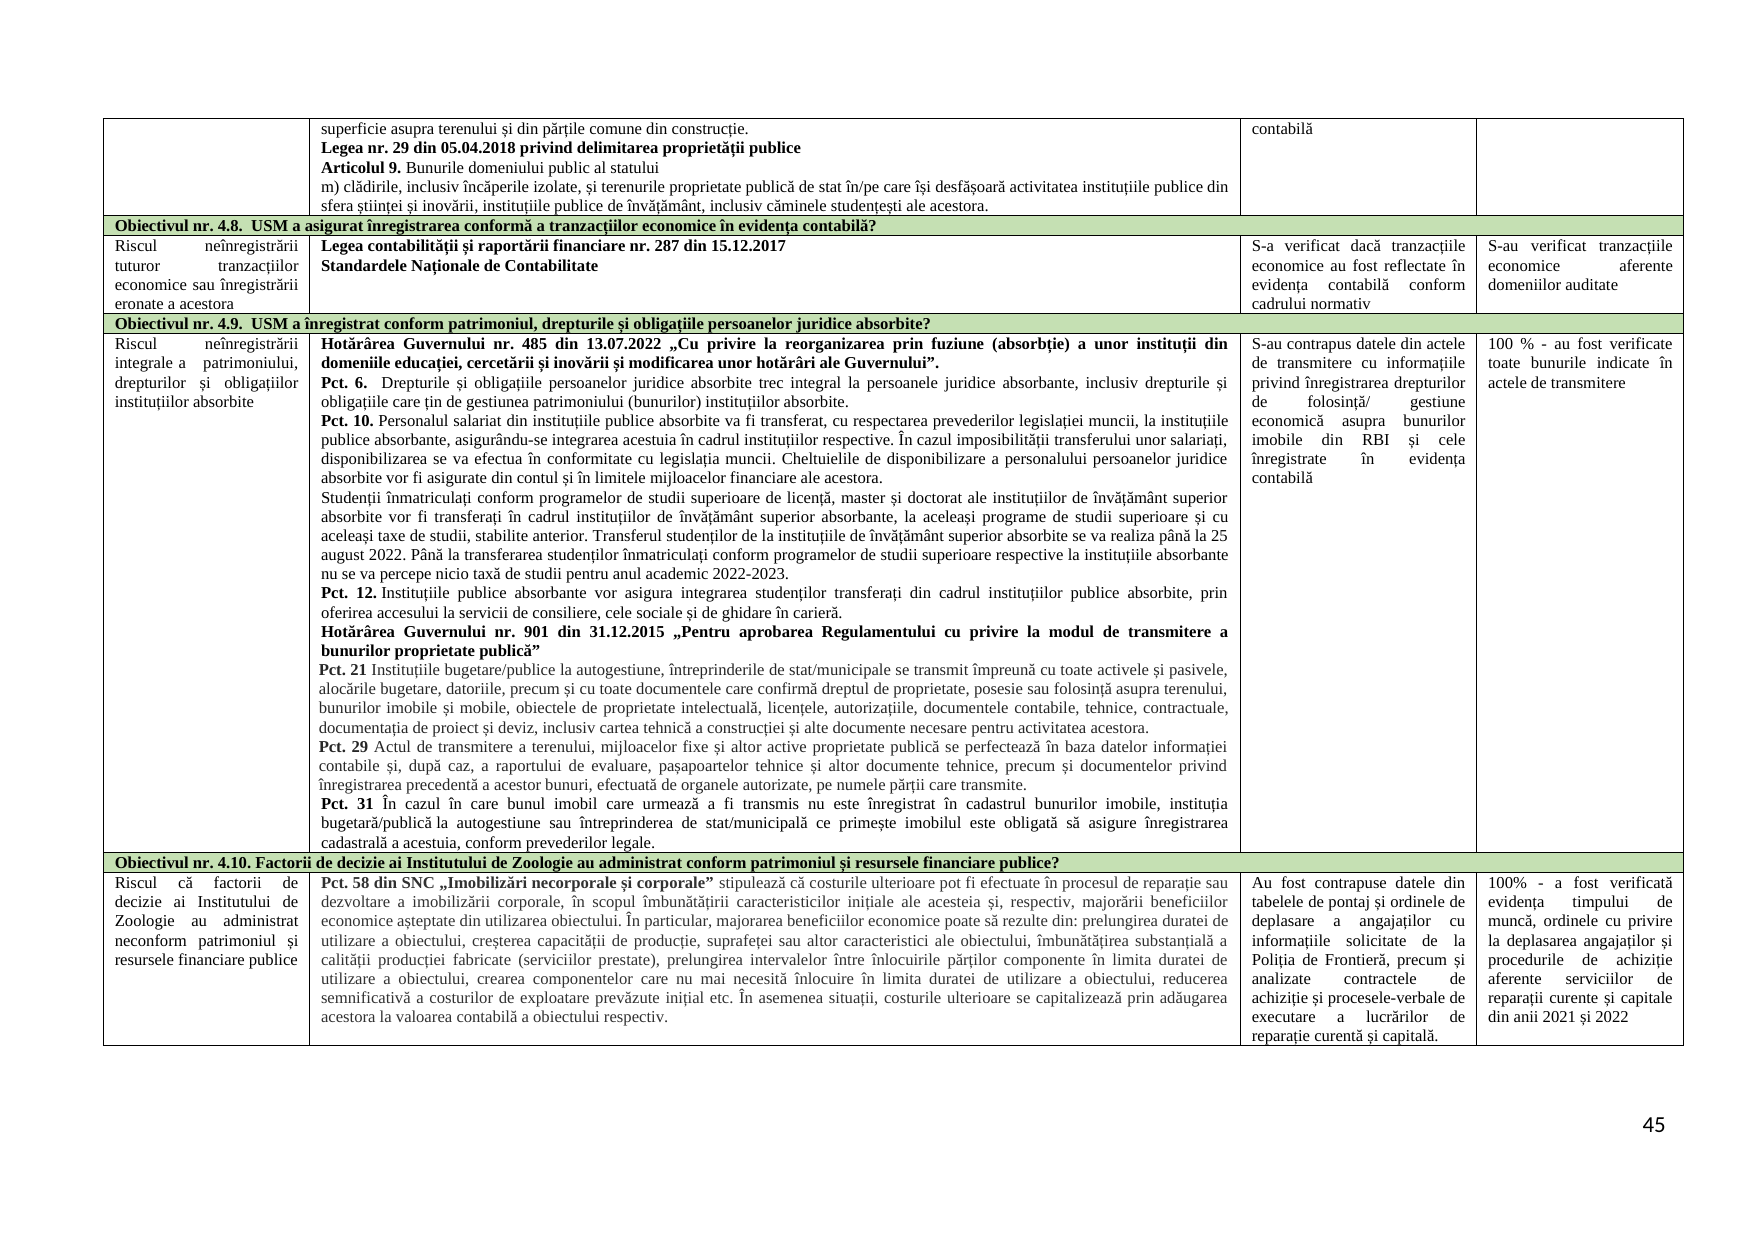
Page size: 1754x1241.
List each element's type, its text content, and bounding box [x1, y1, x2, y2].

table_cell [104, 119, 309, 215]
table_cell Riscul neînregistrării tuturor tranzacțiilor economice sau înregistrării eronate a acestora [104, 236, 309, 313]
table_cell Au fost contrapuse datele din tabelele de pontaj și ordinele de deplasare a angajaților cu informațiile solicitate de la Poliția de Frontieră, precum și analizate contractele de achiziție și procesele-verbale de executare a lucrărilor de reparație curentă și capitală. [1241, 873, 1476, 1045]
table_cell S-au verificat tranzacțiile economice aferente domeniilor auditate [1477, 236, 1683, 313]
table_cell Obiectivul nr. 4.10. Factorii de decizie ai Institutului de Zoologie au administrat conform patrimoniul și resursele financiare publice? [104, 853, 1683, 872]
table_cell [310, 119, 1240, 215]
table_cell Riscul neînregistrării integrale a patrimoniului, drepturilor și obligațiilor instituțiilor absorbite [104, 334, 309, 852]
table_cell Riscul că factorii de decizie ai Institutului de Zoologie au administrat neconform patrimoniul și resursele financiare publice [104, 873, 309, 1045]
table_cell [1241, 119, 1476, 215]
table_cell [1477, 119, 1683, 215]
table_cell Pct. 58 din SNC „Imobilizări necorporale și corporale” stipulează că costurile ulterioare pot fi efectuate în procesul de reparație sau dezvoltare a imobilizării corporale, în scopul îmbunătățirii caracteristicilor inițiale ale acesteia și, respectiv, majorării beneficiilor economice așteptate din utilizarea obiectului. În particular, majorarea beneficiilor economice poate să rezulte din: prelungirea duratei de utilizare a obiectului, creșterea capacității de producție, suprafeței sau altor caracteristici ale obiectului, îmbunătățirea substanțială a calității producției fabricate (serviciilor prestate), prelungirea intervalelor între înlocuirile părților componente în limita duratei de utilizare a obiectului, crearea componentelor care nu mai necesită înlocuire în limita duratei de utilizare a obiectului, reducerea semnificativă a costurilor de exploatare prevăzute inițial etc. În asemenea situații, costurile ulterioare se capitalizează prin adăugarea acestora la valoarea contabilă a obiectului respectiv. [310, 873, 1240, 1045]
table_cell Legea contabilității și raportării financiare nr. 287 din 15.12.2017 Standardele Naționale de Contabilitate [310, 236, 1240, 313]
table_cell S-au contrapus datele din actele de transmitere cu informațiile privind înregistrarea drepturilor de folosință/ gestiune economică asupra bunurilor imobile din RBI și cele înregistrate în evidența contabilă [1241, 334, 1476, 852]
table_cell Hotărârea Guvernului nr. 485 din 13.07.2022 „Cu privire la reorganizarea prin fuziune (absorbție) a unor instituții din domeniile educației, cercetării și inovării și modificarea unor hotărâri ale Guvernului”. Pct. 6. Drepturile și obligațiile persoanelor juridice absorbite trec integral la persoanele juridice absorbante, inclusiv drepturile și obligațiile care țin de gestiunea patrimoniului (bunurilor) instituțiilor absorbite. Pct. 10. Personalul salariat din instituțiile publice absorbite va fi transferat, cu respectarea prevederilor legislației muncii, la instituțiile publice absorbante, asigurându-se integrarea acestuia în cadrul instituțiilor respective. În cazul imposibilității transferului unor salariați, disponibilizarea se va efectua în conformitate cu legislația muncii. Cheltuielile de disponibilizare a personalului persoanelor juridice absorbite vor fi asigurate din contul și în limitele mijloacelor financiare ale acestora. Studenții înmatriculați conform programelor de studii superioare de licență, master și doctorat ale instituțiilor de învățământ superior absorbite vor fi transferați în cadrul instituțiilor de învățământ superior absorbante, la aceleași programe de studii superioare și cu aceleași taxe de studii, stabilite anterior. Transferul studenților de la instituțiile de învățământ superior absorbite se va realiza până la 25 august 2022. Până la transferarea studenților înmatriculați conform programelor de studii superioare respective la instituțiile absorbante nu se va percepe nicio taxă de studii pentru anul academic 2022-2023. Pct. 12. Instituțiile publice absorbante vor asigura integrarea studenților transferați din cadrul instituțiilor publice absorbite, prin oferirea accesului la servicii de consiliere, cele sociale și de ghidare în carieră. Hotărârea Guvernului nr. 901 din 31.12.2015 „Pentru aprobarea Regulamentului cu privire la modul de transmitere a bunurilor proprietate publică” Pct. 21 Instituțiile bugetare/publice la autogestiune, întreprinderile de stat/municipale se transmit împreună cu toate activele și pasivele, alocările bugetare, datoriile, precum și cu toate documentele care confirmă dreptul de proprietate, posesie sau folosință asupra terenului, bunurilor imobile și mobile, obiectele de proprietate intelectuală, licențele, autorizațiile, documentele contabile, tehnice, contractuale, documentația de proiect și deviz, inclusiv cartea tehnică a construcției și alte documente necesare pentru activitatea acestora. Pct. 29 Actul de transmitere a terenului, mijloacelor fixe și altor active proprietate publică se perfectează în baza datelor informației contabile și, după caz, a raportului de evaluare, pașapoartelor tehnice și altor documente tehnice, precum și documentelor privind înregistrarea precedentă a acestor bunuri, efectuată de organele autorizate, pe numele părții care transmite. Pct. 31 În cazul în care bunul imobil care urmează a fi transmis nu este înregistrat în cadastrul bunurilor imobile, instituția bugetară/publică la autogestiune sau întreprinderea de stat/municipală ce primește imobilul este obligată să asigure înregistrarea cadastrală a acestuia, conform prevederilor legale. [310, 334, 1240, 852]
table_cell 100 % - au fost verificate toate bunurile indicate în actele de transmitere [1477, 334, 1683, 852]
table_cell Obiectivul nr. 4.9. USM a înregistrat conform patrimoniul, drepturile și obligațiile persoanelor juridice absorbite? [104, 314, 1683, 333]
table_cell 100% - a fost verificată evidența timpului de muncă, ordinele cu privire la deplasarea angajaților și procedurile de achiziție aferente serviciilor de reparații curente și capitale din anii 2021 și 2022 [1477, 873, 1683, 1045]
table_cell Obiectivul nr. 4.8. USM a asigurat înregistrarea conformă a tranzacțiilor economice în evidența contabilă? [104, 216, 1683, 235]
table_cell S-a verificat dacă tranzacțiile economice au fost reflectate în evidența contabilă conform cadrului normativ [1241, 236, 1476, 313]
